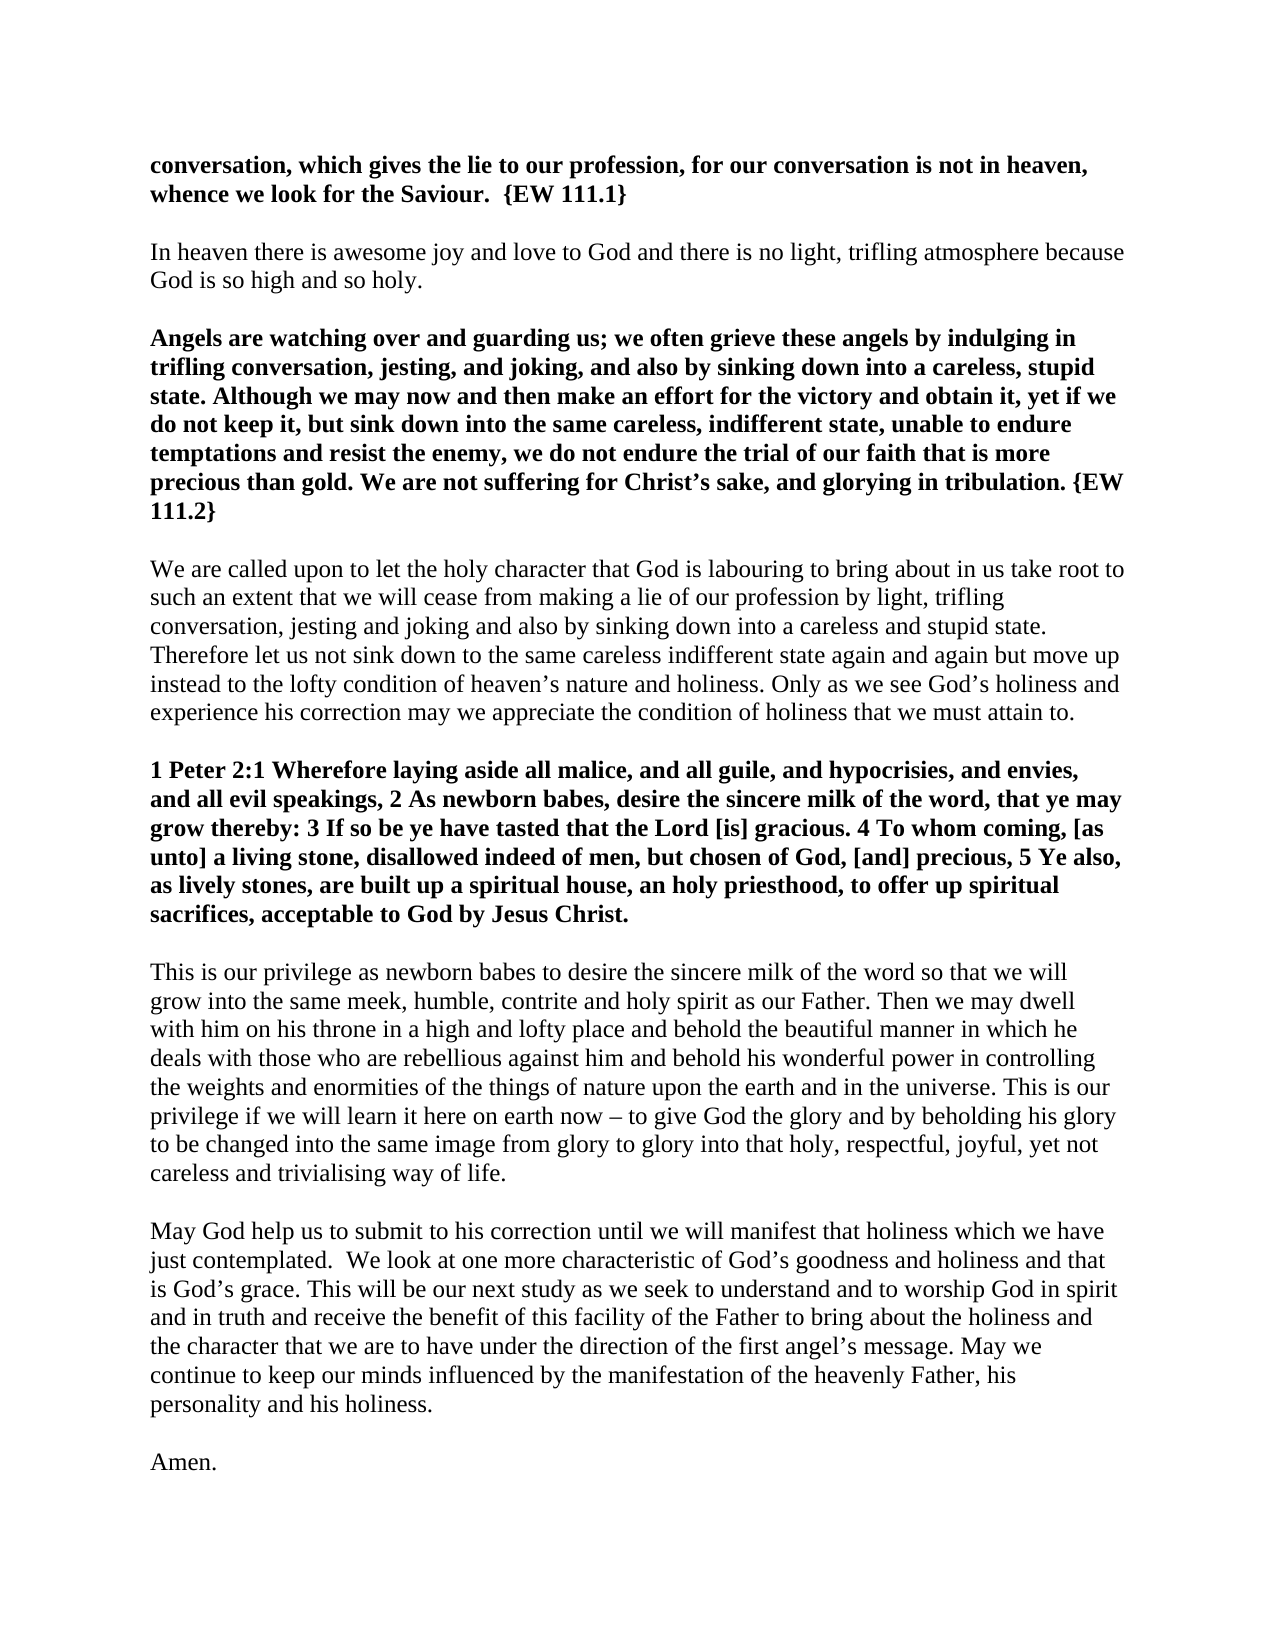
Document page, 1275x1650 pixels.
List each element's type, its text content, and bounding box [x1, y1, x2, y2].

text This is our privilege as newborn babes to desire the sincere milk of the word so that we will grow into the same meek, humble, contrite and holy spirit as our Father. Then we may dwell with him on his throne in a high and lofty place and behold the beautiful manner in which he deals with those who are rebellious against him and behold his wonderful power in controlling the weights and enormities of the things of nature upon the earth and in the universe. This is our privilege if we will learn it here on earth now – to give God the glory and by beholding his glory to be changed into the same image from glory to glory into that holy, respectful, joyful, yet not careless and trivialising way of life. [150, 957, 1125, 1187]
text Amen. [150, 1447, 1125, 1475]
text We are called upon to let the holy character that God is labouring to bring about in us take root to such an extent that we will cease from making a lie of our profession by light, trifling conversation, jesting and joking and also by sinking down into a careless and stupid state. Therefore let us not sink down to the same careless indifferent state again and again but move up instead to the lofty condition of heaven’s nature and holiness. Only as we see God’s holiness and experience his correction may we appreciate the condition of holiness that we must attain to. [150, 554, 1125, 726]
text In heaven there is awesome joy and love to God and there is no light, trifling atmosphere because God is so high and so holy. [150, 237, 1125, 294]
text May God help us to submit to his correction until we will manifest that holiness which we have just contemplated. We look at one more characteristic of God’s goodness and holiness and that is God’s grace. This will be our next study as we seek to understand and to worship God in spirit and in truth and receive the benefit of this facility of the Father to bring about the holiness and the character that we are to have under the direction of the first angel’s message. May we continue to keep our minds influenced by the manifestation of the heavenly Father, his personality and his holiness. [150, 1216, 1125, 1417]
text Angels are watching over and guarding us; we often grieve these angels by indulging in trifling conversation, jesting, and joking, and also by sinking down into a careless, stupid state. Although we may now and then make an effort for the victory and obtain it, yet if we do not keep it, but sink down into the same careless, indifferent state, unable to endure temptations and resist the enemy, we do not endure the trial of our faith that is more precious than gold. We are not suffering for Christ’s sake, and glorying in tribulation. {EW 111.2} [150, 323, 1125, 524]
text 1 Peter 2:1 Wherefore laying aside all malice, and all guile, and hypocrisies, and envies, and all evil speakings, 2 As newborn babes, desire the sincere milk of the word, that ye may grow thereby: 3 If so be ye have tasted that the Lord [is] gracious. 4 To whom coming, [as unto] a living stone, disallowed indeed of men, but chosen of God, [and] precious, 5 Ye also, as lively stones, are built up a spiritual house, an holy priesthood, to offer up spiritual sacrifices, acceptable to God by Jesus Christ. [150, 755, 1125, 928]
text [150, 150, 1125, 207]
